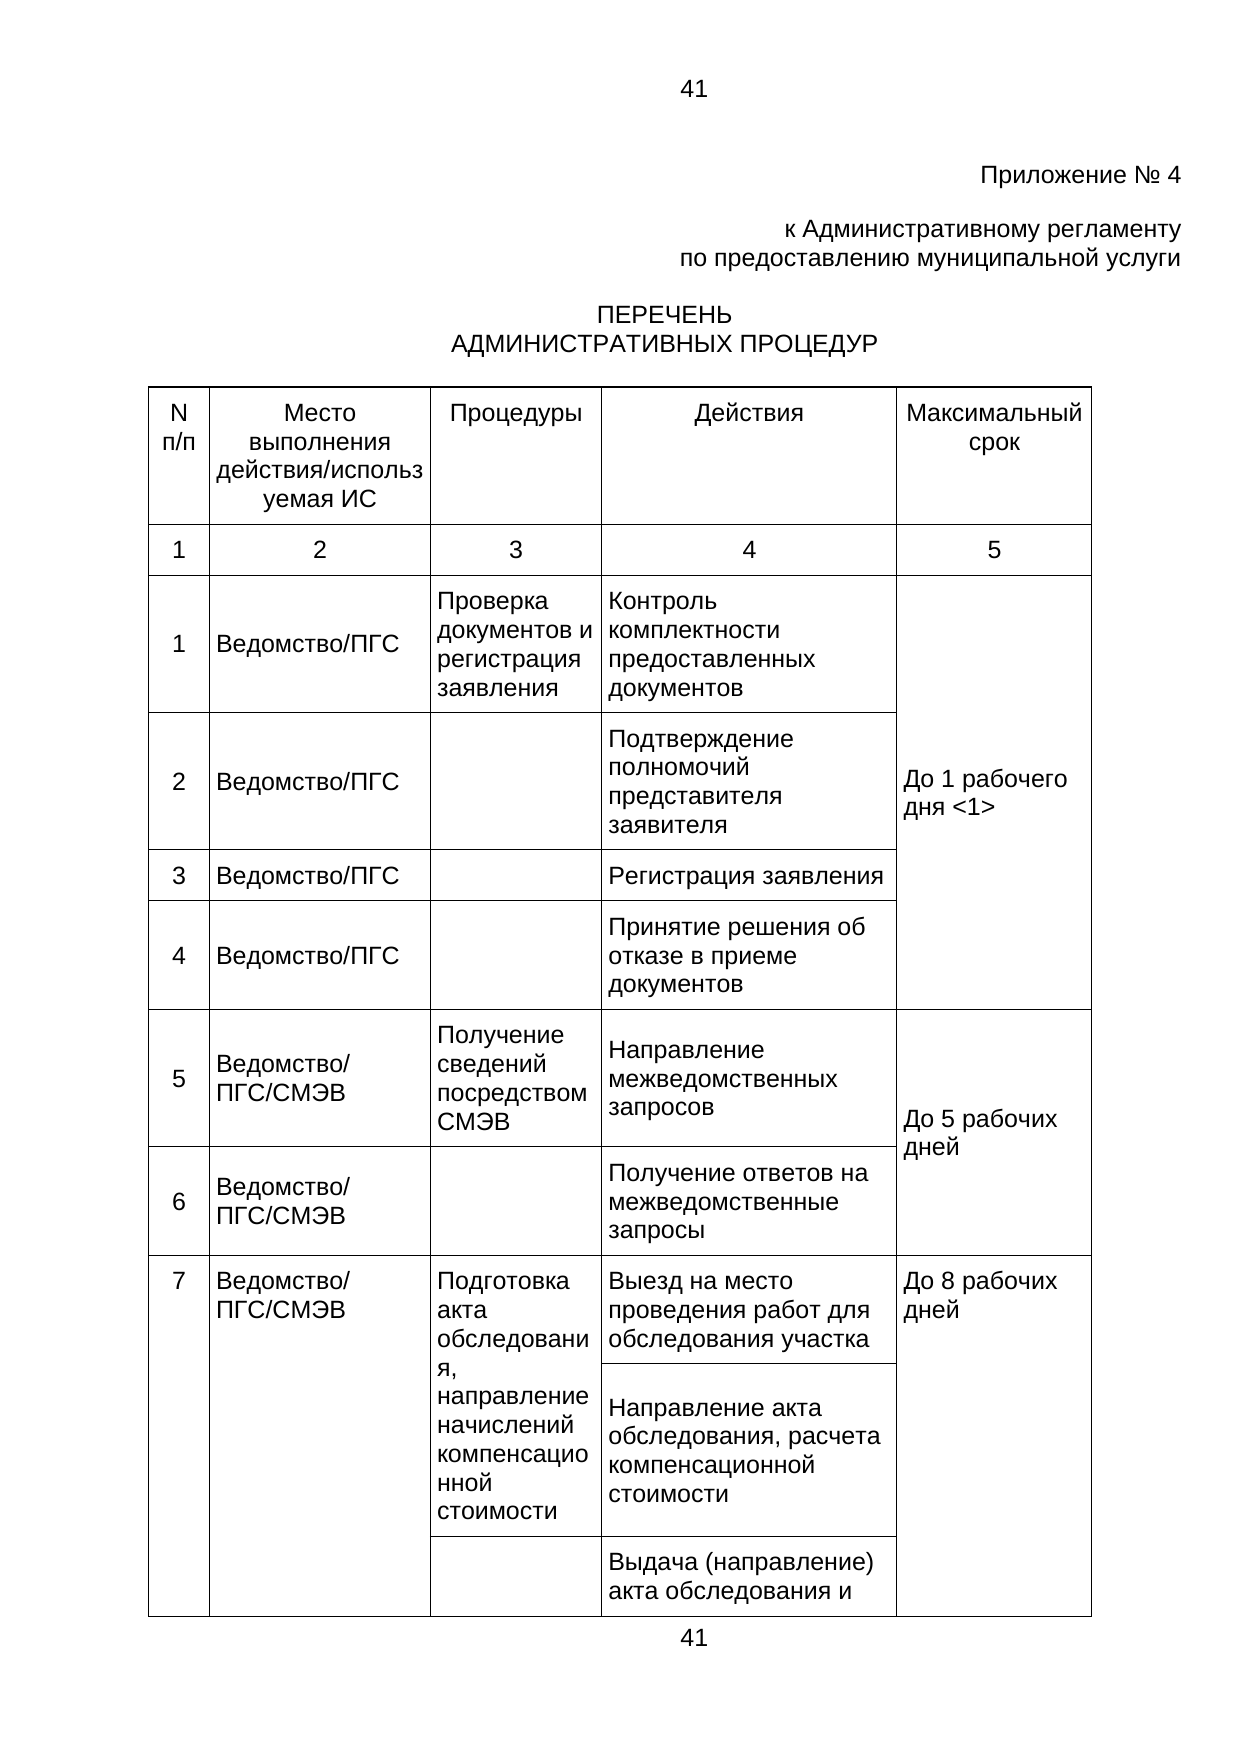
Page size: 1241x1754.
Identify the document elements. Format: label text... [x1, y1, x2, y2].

table_header Место выполнения действия/используемая ИС [210, 388, 430, 524]
table_cell 2 [149, 713, 209, 849]
table_cell [431, 1147, 601, 1255]
table_header Максимальный срок [897, 388, 1091, 524]
table_cell [431, 713, 601, 849]
table_cell Ведомство/ПГС [210, 576, 430, 712]
table_cell 5 [897, 525, 1091, 575]
table_cell [431, 1537, 601, 1616]
table_cell 3 [431, 525, 601, 575]
table_cell Получение ответов на межведомственные запросы [602, 1147, 896, 1255]
table_cell 4 [602, 525, 896, 575]
table_cell Ведомство/ПГС/СМЭВ [210, 1147, 430, 1255]
table_cell 6 [149, 1147, 209, 1255]
table_header Процедуры [431, 388, 601, 524]
table_cell До 8 рабочих дней [897, 1256, 1091, 1616]
table_cell Подтверждение полномочий представителя заявителя [602, 713, 896, 849]
table_header N п/п [149, 388, 209, 524]
title ПЕРЕЧЕНЬ [148, 300, 1181, 329]
table_cell Регистрация заявления [602, 850, 896, 900]
table_cell 1 [149, 525, 209, 575]
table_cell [602, 1537, 896, 1616]
text Приложение № 4 [148, 160, 1181, 189]
table_cell Принятие решения об отказе в приеме документов [602, 901, 896, 1009]
table_cell Выезд на место проведения работ для обследования участка [602, 1256, 896, 1363]
title АДМИНИСТРАТИВНЫХ ПРОЦЕДУР [148, 329, 1181, 358]
table_cell 3 [149, 850, 209, 900]
table_cell Направление межведомственных запросов [602, 1010, 896, 1146]
table_cell Подготовка акта обследования, направление начислений компенсационной стоимости [431, 1256, 601, 1536]
table_cell Получение сведений посредством СМЭВ [431, 1010, 601, 1146]
table_header Действия [602, 388, 896, 524]
table_cell До 5 рабочих дней [897, 1010, 1091, 1255]
table_cell Ведомство/ПГС/СМЭВ [210, 1010, 430, 1146]
text к Административному регламенту [148, 214, 1181, 243]
table_cell До 1 рабочего дня <1> [897, 576, 1091, 1009]
table_cell Контроль комплектности предоставленных документов [602, 576, 896, 712]
table_cell 7 [149, 1256, 209, 1616]
table_cell Направление акта обследования, расчета компенсационной стоимости [602, 1364, 896, 1536]
table_cell 1 [149, 576, 209, 712]
table_cell Ведомство/ПГС/СМЭВ [210, 1256, 430, 1616]
table_cell 2 [210, 525, 430, 575]
table_cell Ведомство/ПГС [210, 713, 430, 849]
table_cell [431, 901, 601, 1009]
table_cell 4 [149, 901, 209, 1009]
table_cell Ведомство/ПГС [210, 901, 430, 1009]
table_cell Проверка документов и регистрация заявления [431, 576, 601, 712]
table_cell Ведомство/ПГС [210, 850, 430, 900]
table_cell 5 [149, 1010, 209, 1146]
text по предоставлению муниципальной услуги [148, 243, 1181, 271]
table_cell [431, 850, 601, 900]
